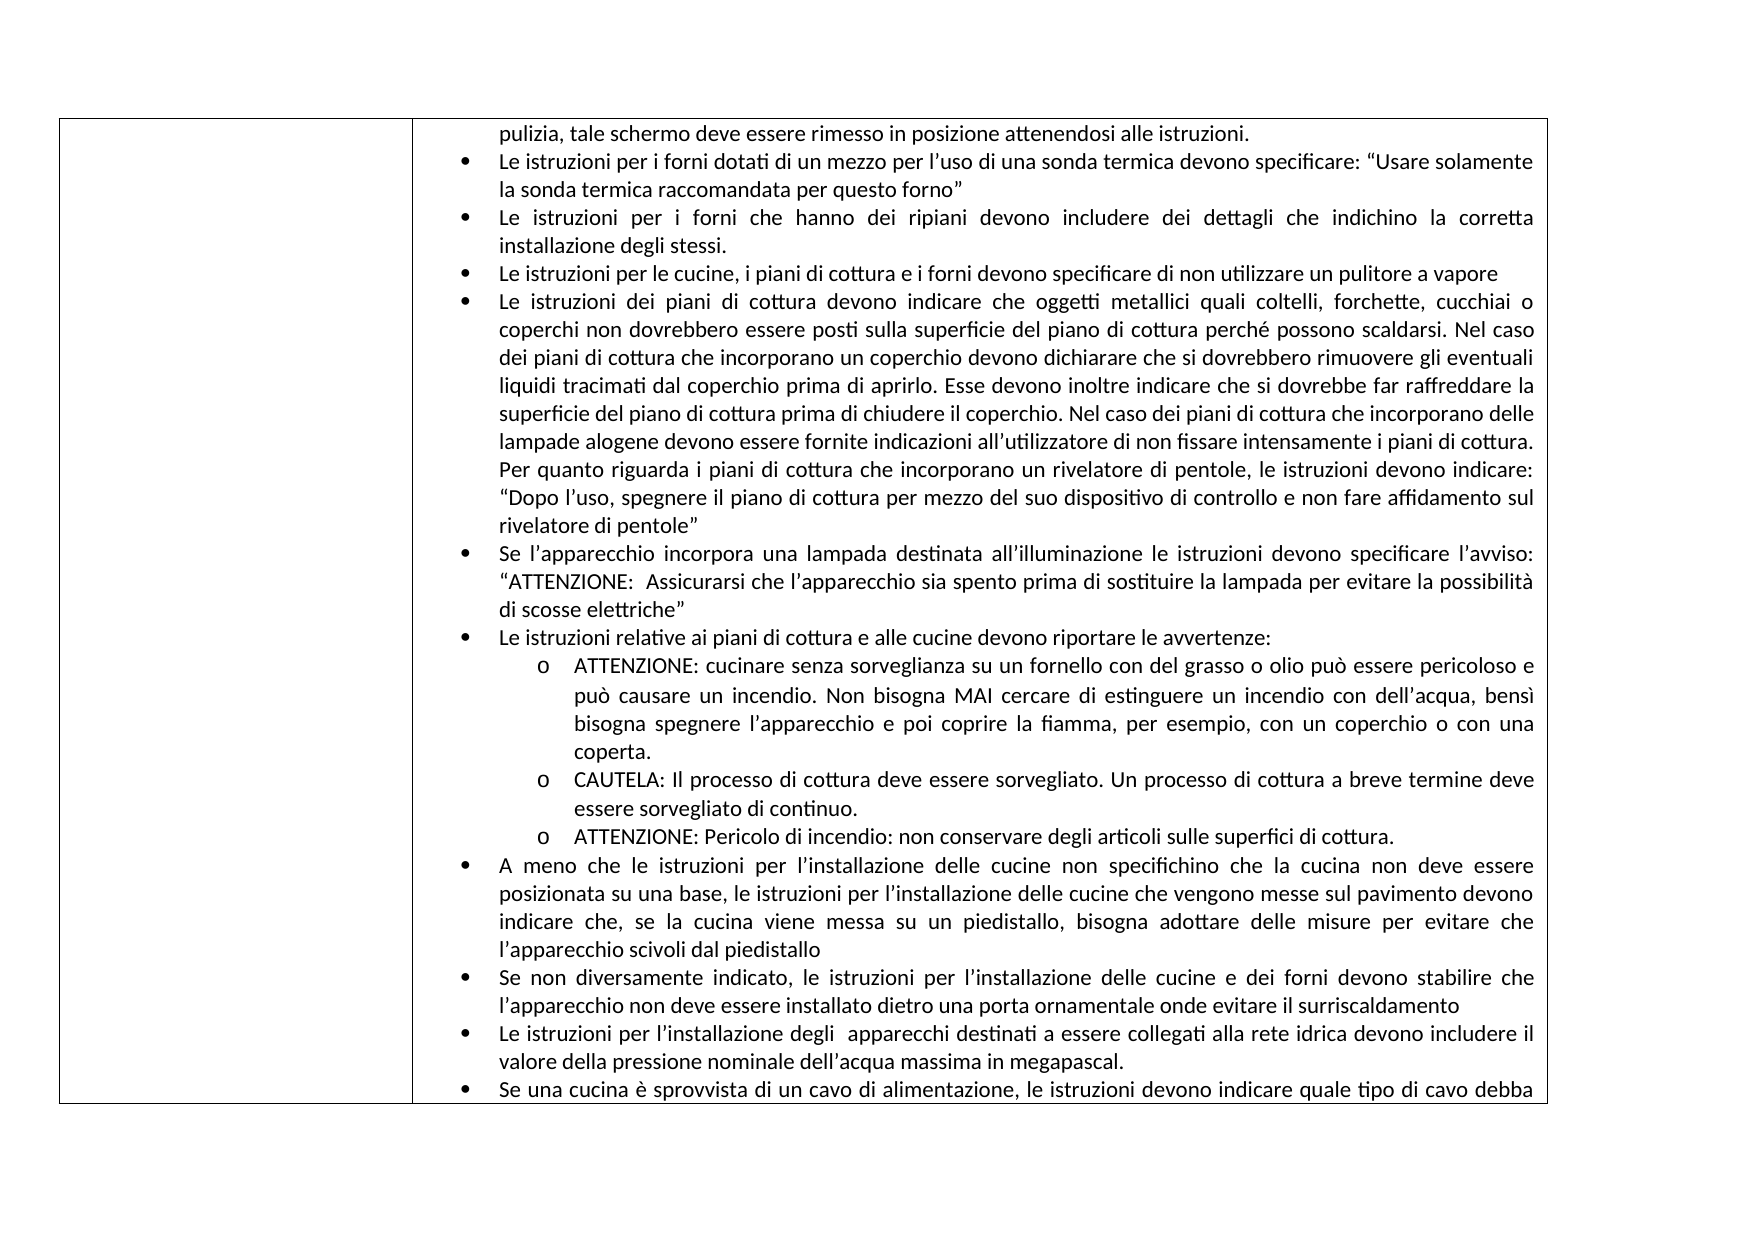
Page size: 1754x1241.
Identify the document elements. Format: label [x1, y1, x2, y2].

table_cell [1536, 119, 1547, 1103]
table_cell [60, 119, 412, 1103]
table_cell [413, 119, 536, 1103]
